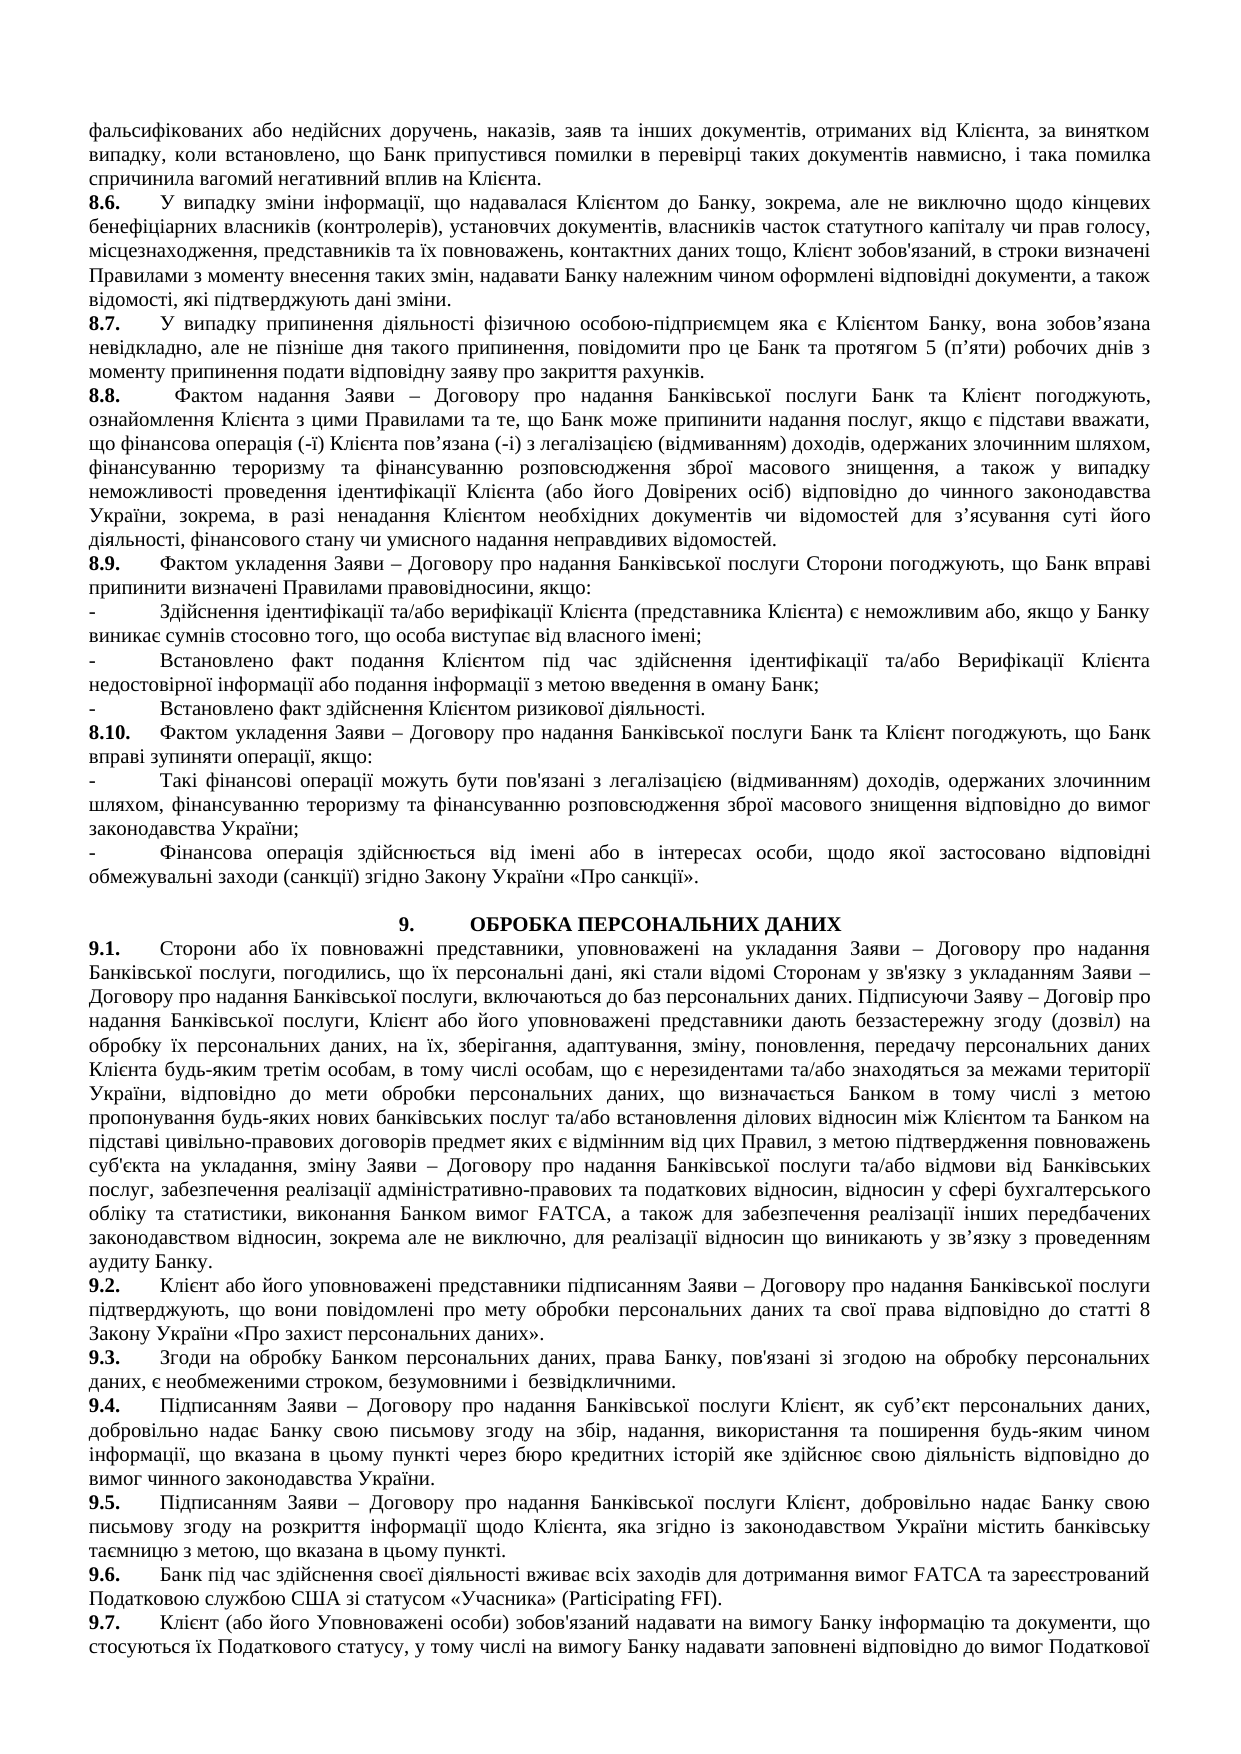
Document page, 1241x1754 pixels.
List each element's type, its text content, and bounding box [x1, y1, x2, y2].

list Встановлено факт здійснення Клієнтом ризикової діяльності. [89, 696, 1152, 720]
list Фактом надання Заяви – Договору про надання Банківської послуги Банк та Клієнт погоджують, ознайомлення Клієнта з цими Правилами та те, що Банк може припинити надання послуг, якщо є підстави вважати, що фінансова операція (-ї) Клієнта пов’язана (-і) з легалізацією (відмиванням) доходів, одержаних злочинним шляхом, фінансуванню тероризму та фінансуванню розповсюдження зброї масового знищення, а також у випадку неможливості проведення ідентифікації Клієнта (або його Довірених осіб) відповідно до чинного законодавства України, зокрема, в разі ненадання Клієнтом необхідних документів чи відомостей для з’ясування суті його діяльності, фінансового стану чи умисного надання неправдивих відомостей. [89, 383, 1152, 551]
list Сторони або їх повноважні представники, уповноважені на укладання Заяви – Договору про надання Банківської послуги, погодились, що їх персональні дані, які стали відомі Сторонам у зв'язку з укладанням Заяви – Договору про надання Банківської послуги, включаються до баз персональних даних. Підписуючи Заяву – Договір про надання Банківської послуги, Клієнт або його уповноважені представники дають беззастережну згоду (дозвіл) на обробку їх персональних даних, на їх, зберігання, адаптування, зміну, поновлення, передачу персональних даних Клієнта будь-яким третім особам, в тому числі особам, що є нерезидентами та/або знаходяться за межами території України, відповідно до мети обробки персональних даних, що визначається Банком в тому числі з метою пропонування будь-яких нових банківських послуг та/або встановлення ділових відносин між Клієнтом та Банком на підставі цивільно-правових договорів предмет яких є відмінним від цих Правил, з метою підтвердження повноважень суб'єкта на укладання, зміну Заяви – Договору про надання Банківської послуги та/або відмови від Банківських послуг, забезпечення реалізації адміністративно-правових та податкових відносин, відносин у сфері бухгалтерського обліку та статистики, виконання Банком вимог FATCA, а також для забезпечення реалізації інших передбачених законодавством відносин, зокрема але не виключно, для реалізації відносин що виникають у зв’язку з проведенням аудиту Банку. [89, 936, 1152, 1273]
list Клієнт або його уповноважені представники підписанням Заяви – Договору про надання Банківської послуги підтверджують, що вони повідомлені про мету обробки персональних даних та свої права відповідно до статті 8 Закону України «Про захист персональних даних». [89, 1273, 1152, 1345]
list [89, 1610, 1152, 1658]
list Банк під час здійснення своєї діяльності вживає всіх заходів для дотримання вимог FATCA та зареєстрований Податковою службою США зі статусом «Учасника» (Participating FFI). [89, 1562, 1152, 1610]
list Здійснення ідентифікації та/або верифікації Клієнта (представника Клієнта) є неможливим або, якщо у Банку виникає сумнів стосовно того, що особа виступає від власного імені; [89, 599, 1152, 647]
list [89, 118, 1152, 190]
list Фактом укладення Заяви – Договору про надання Банківської послуги Банк та Клієнт погоджують, що Банк вправі зупиняти операції, якщо: [89, 720, 1152, 768]
list Такі фінансові операції можуть бути пов'язані з легалізацією (відмиванням) доходів, одержаних злочинним шляхом, фінансуванню тероризму та фінансуванню розповсюдження зброї масового знищення відповідно до вимог законодавства України; [89, 768, 1152, 840]
list Підписанням Заяви – Договору про надання Банківської послуги Клієнт, як суб’єкт персональних даних, добровільно надає Банку свою письмову згоду на збір, надання, використання та поширення будь-яким чином інформації, що вказана в цьому пункті через бюро кредитних історій яке здійснює свою діяльність відповідно до вимог чинного законодавства України. [89, 1393, 1152, 1490]
list Згоди на обробку Банком персональних даних, права Банку, пов'язані зі згодою на обробку персональних даних, є необмеженими строком, безумовними і безвідкличними. [89, 1345, 1152, 1393]
list ОБРОБКА ПЕРСОНАЛЬНИХ ДАНИХ [89, 912, 1152, 936]
list Встановлено факт подання Клієнтом під час здійснення ідентифікації та/або Верифікації Клієнта недостовірної інформації або подання інформації з метою введення в оману Банк; [89, 647, 1152, 696]
list У випадку припинення діяльності фізичною особою-підприємцем яка є Клієнтом Банку, вона зобов’язана невідкладно, але не пізніше дня такого припинення, повідомити про це Банк та протягом 5 (п’яти) робочих днів з моменту припинення подати відповідну заяву про закриття рахунків. [89, 311, 1152, 383]
list Підписанням Заяви – Договору про надання Банківської послуги Клієнт, добровільно надає Банку свою письмову згоду на розкриття інформації щодо Клієнта, яка згідно із законодавством України містить банківську таємницю з метою, що вказана в цьому пункті. [89, 1490, 1152, 1562]
list У випадку зміни інформації, що надавалася Клієнтом до Банку, зокрема, але не виключно щодо кінцевих бенефіціарних власників (контролерів), установчих документів, власників часток статутного капіталу чи прав голосу, місцезнаходження, представників та їх повноважень, контактних даних тощо, Клієнт зобов'язаний, в строки визначені Правилами з моменту внесення таких змін, надавати Банку належним чином оформлені відповідні документи, а також відомості, які підтверджують дані зміни. [89, 190, 1152, 311]
list Фактом укладення Заяви – Договору про надання Банківської послуги Сторони погоджують, що Банк вправі припинити визначені Правилами правовідносини, якщо: [89, 551, 1152, 599]
list Фінансова операція здійснюється від імені або в інтересах особи, щодо якої застосовано відповідні обмежувальні заходи (санкції) згідно Закону України «Про санкції». [89, 840, 1152, 888]
